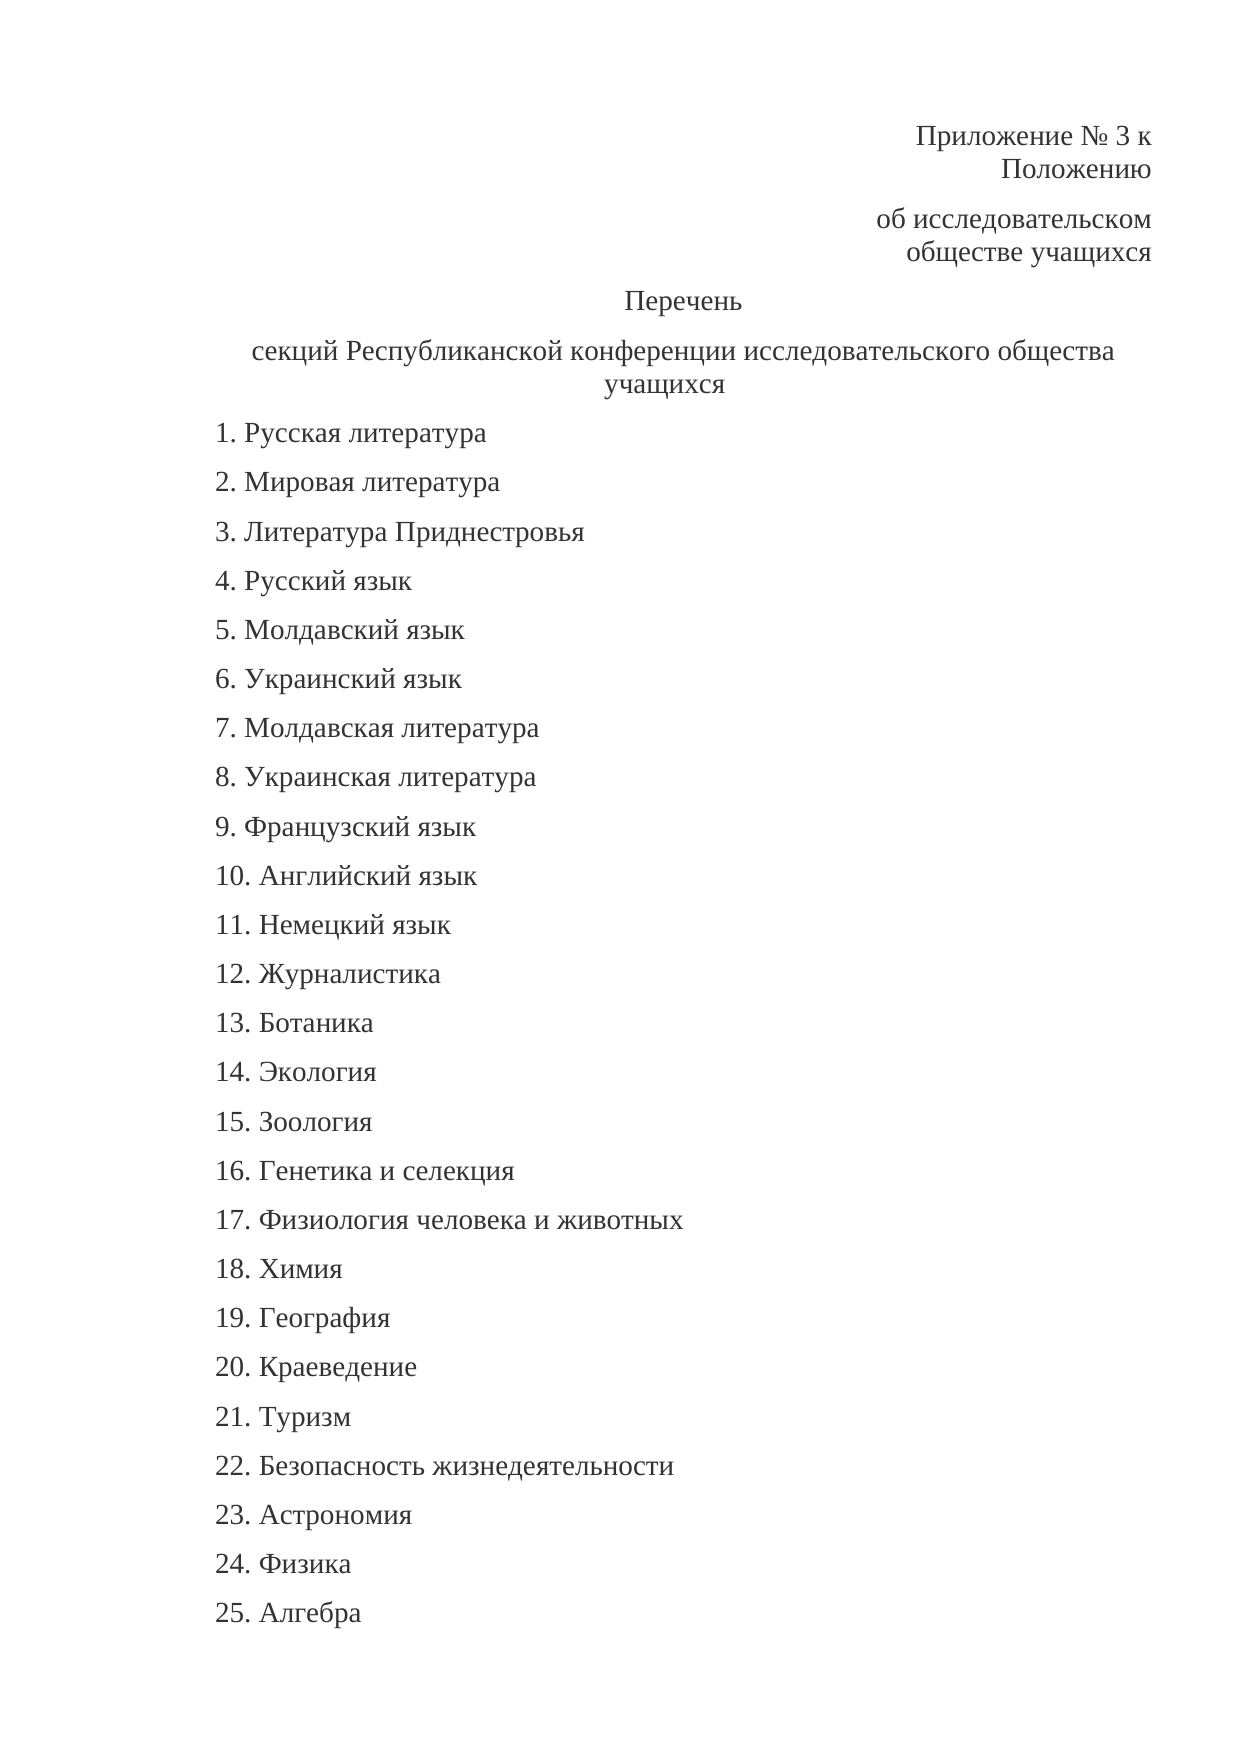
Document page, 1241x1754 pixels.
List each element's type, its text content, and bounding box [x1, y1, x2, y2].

text 10. Английский язык [177, 858, 1152, 891]
text Приложение № 3 к Положению [177, 118, 1152, 185]
text 11. Немецкий язык [177, 907, 1152, 941]
text 16. Генетика и селекция [177, 1153, 1152, 1186]
text 25. Алгебра [177, 1595, 1152, 1629]
text 12. Журналистика [177, 956, 1152, 990]
text секций Республиканской конференции исследовательского общества учащихся [177, 333, 1152, 400]
text 19. География [177, 1300, 1152, 1334]
text 24. Физика [177, 1546, 1152, 1580]
text 13. Ботаника [177, 1005, 1152, 1039]
text 6. Украинский язык [177, 661, 1152, 695]
text 4. Русский язык [177, 563, 1152, 596]
text 5. Молдавский язык [177, 612, 1152, 646]
text 9. Французский язык [177, 809, 1152, 842]
text 20. Краеведение [177, 1349, 1152, 1383]
text 2. Мировая литература [177, 464, 1152, 498]
text об исследовательском обществе учащихся [177, 201, 1152, 268]
text 14. Экология [177, 1054, 1152, 1088]
text 7. Молдавская литература [177, 710, 1152, 744]
text 8. Украинская литература [177, 759, 1152, 793]
text 18. Химия [177, 1251, 1152, 1285]
text 15. Зоология [177, 1104, 1152, 1137]
text 3. Литература Приднестровья [177, 514, 1152, 547]
text Перечень [177, 283, 1152, 317]
text 21. Туризм [177, 1399, 1152, 1432]
text 23. Астрономия [177, 1497, 1152, 1531]
text 1. Русская литература [177, 415, 1152, 449]
text 22. Безопасность жизнедеятельности [177, 1448, 1152, 1481]
text 17. Физиология человека и животных [177, 1202, 1152, 1236]
